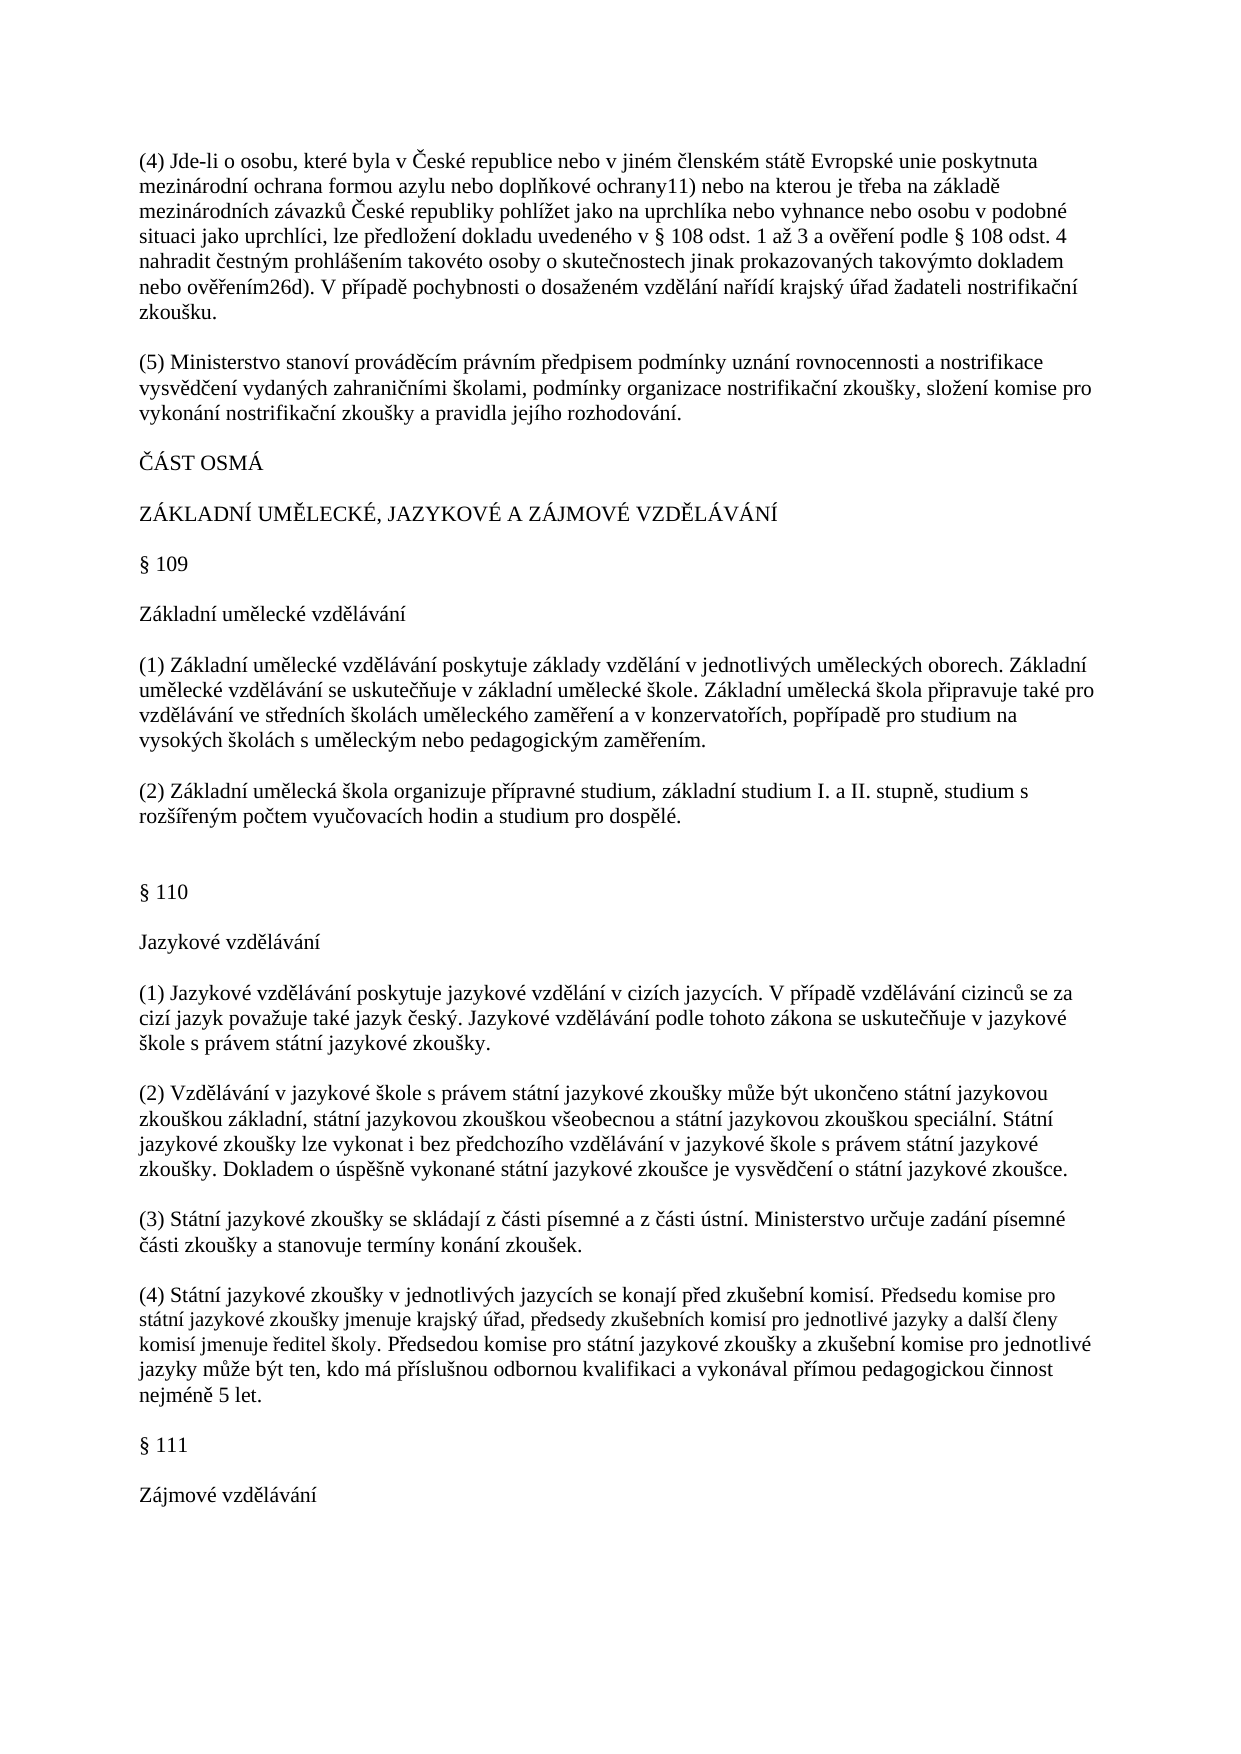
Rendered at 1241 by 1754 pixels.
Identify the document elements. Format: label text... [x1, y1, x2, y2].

text § 109 [139, 551, 1101, 576]
text § 111 [139, 1432, 1101, 1457]
text (2) Vzdělávání v jazykové škole s právem státní jazykové zkoušky může být ukončeno státní jazykovou zkouškou základní, státní jazykovou zkouškou všeobecnou a státní jazykovou zkouškou speciální. Státní jazykové zkoušky lze vykonat i bez předchozího vzdělávání v jazykové škole s právem státní jazykové zkoušky. Dokladem o úspěšně vykonané státní jazykové zkoušce je vysvědčení o státní jazykové zkoušce. [139, 1080, 1101, 1181]
text (1) Základní umělecké vzdělávání poskytuje základy vzdělání v jednotlivých uměleckých oborech. Základní umělecké vzdělávání se uskutečňuje v základní umělecké škole. Základní umělecká škola připravuje také pro vzdělávání ve středních školách uměleckého zaměření a v konzervatořích, popřípadě pro studium na vysokých školách s uměleckým nebo pedagogickým zaměřením. [139, 652, 1101, 753]
text ČÁST OSMÁ [139, 450, 1101, 475]
text (2) Základní umělecká škola organizuje přípravné studium, základní studium I. a II. stupně, studium s rozšířeným počtem vyučovacích hodin a studium pro dospělé. [139, 778, 1101, 828]
text § 110 [139, 879, 1101, 904]
text Jazykové vzdělávání [139, 929, 1101, 954]
text (3) Státní jazykové zkoušky se skládají z části písemné a z části ústní. Ministerstvo určuje zadání písemné části zkoušky a stanovuje termíny konání zkoušek. [139, 1206, 1101, 1257]
text Základní umělecké vzdělávání [139, 601, 1101, 627]
text (4) Státní jazykové zkoušky v jednotlivých jazycích se konají před zkušební komisí. Předsedu komise pro státní jazykové zkoušky jmenuje krajský úřad, předsedy zkušebních komisí pro jednotlivé jazyky a další členy komisí jmenuje ředitel školy. Předsedou komise pro státní jazykové zkoušky a zkušební komise pro jednotlivé jazyky může být ten, kdo má příslušnou odbornou kvalifikaci a vykonával přímou pedagogickou činnost nejméně 5 let. [139, 1282, 1101, 1407]
text Zájmové vzdělávání [139, 1482, 1101, 1508]
text (4) Jde-li o osobu, které byla v České republice nebo v jiném členském státě Evropské unie poskytnuta mezinárodní ochrana formou azylu nebo doplňkové ochrany11) nebo na kterou je třeba na základě mezinárodních závazků České republiky pohlížet jako na uprchlíka nebo vyhnance nebo osobu v podobné situaci jako uprchlíci, lze předložení dokladu uvedeného v § 108 odst. 1 až 3 a ověření podle § 108 odst. 4 nahradit čestným prohlášením takovéto osoby o skutečnostech jinak prokazovaných takovýmto dokladem nebo ověřením26d). V případě pochybnosti o dosaženém vzdělání nařídí krajský úřad žadateli nostrifikační zkoušku. [139, 148, 1101, 324]
text (1) Jazykové vzdělávání poskytuje jazykové vzdělání v cizích jazycích. V případě vzdělávání cizinců se za cizí jazyk považuje také jazyk český. Jazykové vzdělávání podle tohoto zákona se uskutečňuje v jazykové škole s právem státní jazykové zkoušky. [139, 979, 1101, 1055]
text ZÁKLADNÍ UMĚLECKÉ, JAZYKOVÉ A ZÁJMOVÉ VZDĚLÁVÁNÍ [139, 501, 1101, 526]
text (5) Ministerstvo stanoví prováděcím právním předpisem podmínky uznání rovnocennosti a nostrifikace vysvědčení vydaných zahraničními školami, podmínky organizace nostrifikační zkoušky, složení komise pro vykonání nostrifikační zkoušky a pravidla jejího rozhodování. [139, 349, 1101, 425]
